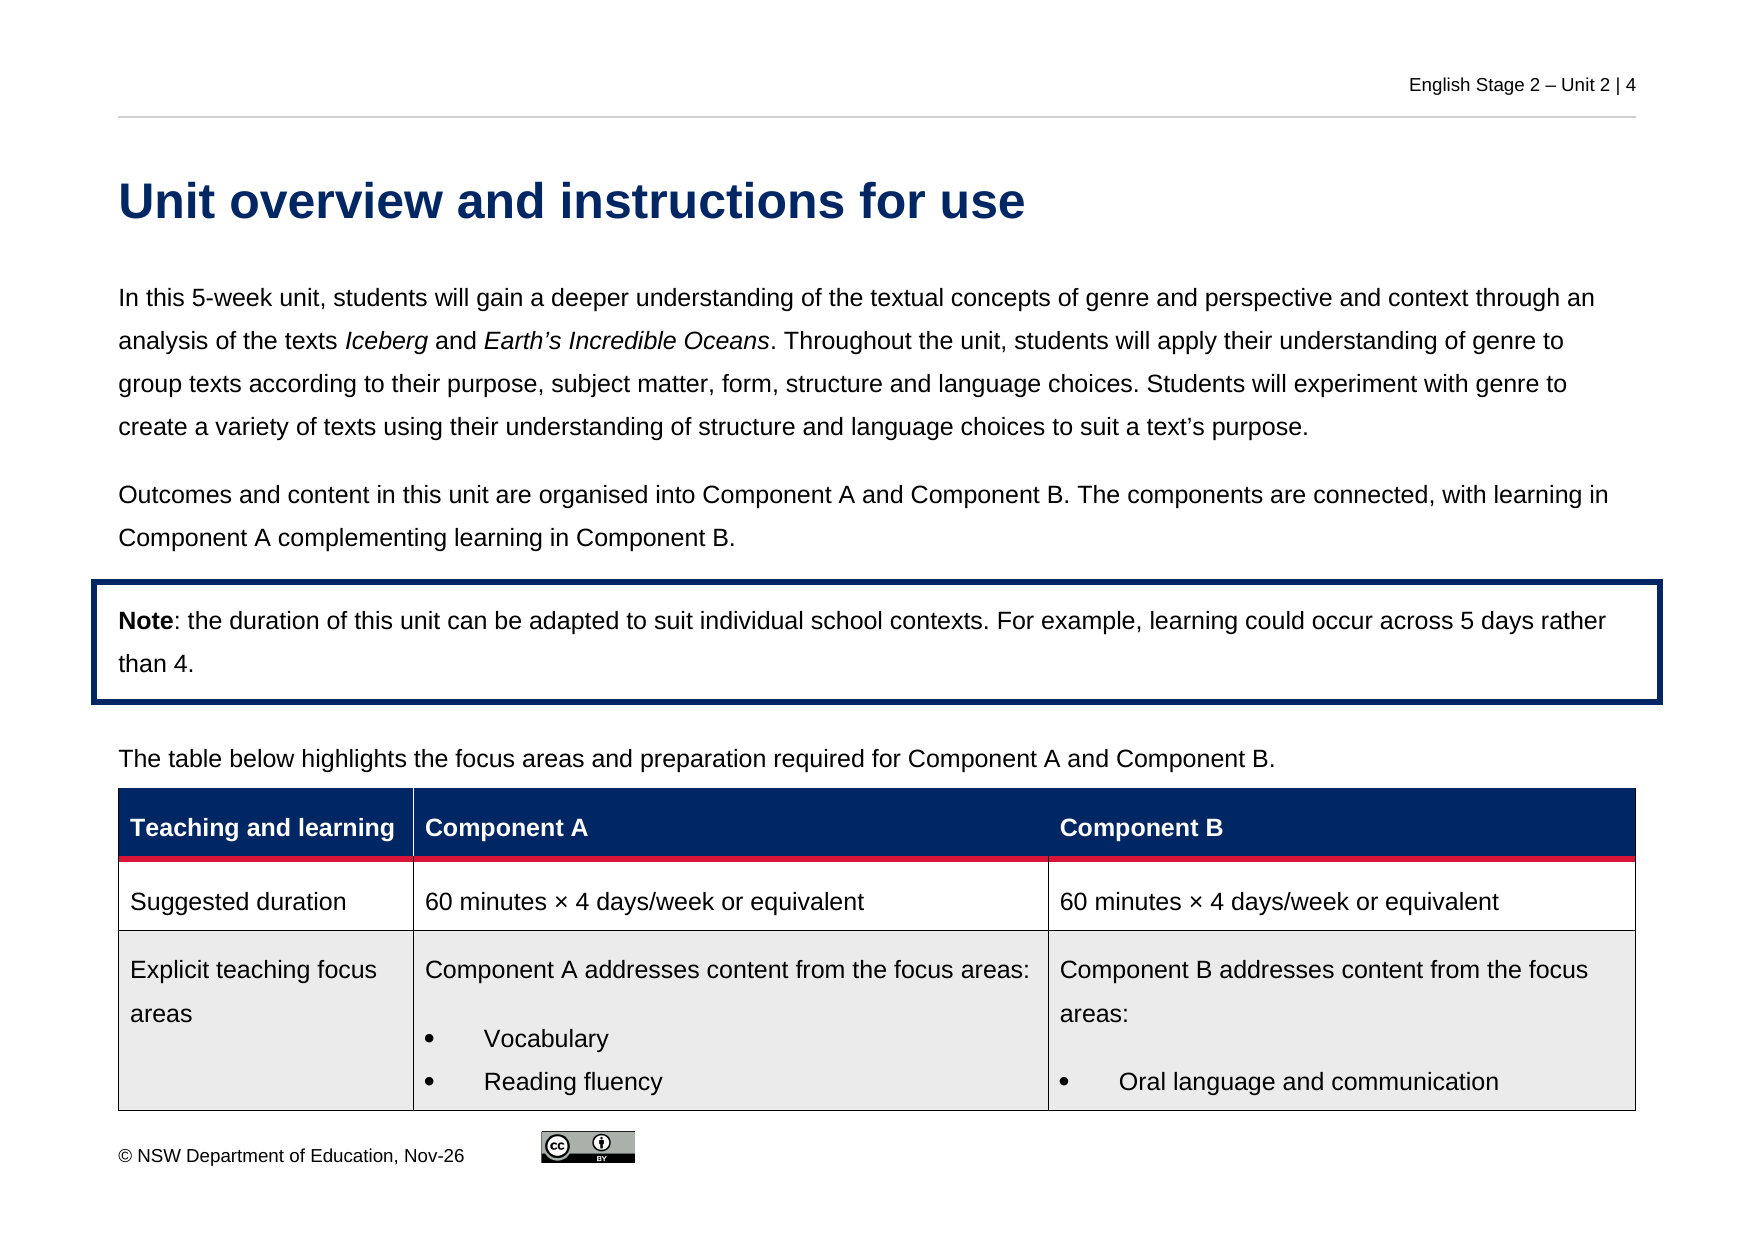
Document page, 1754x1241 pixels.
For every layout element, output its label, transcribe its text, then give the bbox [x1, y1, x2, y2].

table_cell Suggested duration [119, 862, 413, 930]
text Note: the duration of this unit can be adapted to suit individual school contexts. For example, learning could occur across 5 days rather than 4. [97, 585, 1657, 699]
table_cell Explicit teaching focus areas [119, 931, 413, 1110]
table_header Teaching and learning [119, 788, 413, 856]
picture [541, 1131, 635, 1163]
text In this 5-week unit, students will gain a deeper understanding of the textual concepts of genre and perspective and context through an analysis of the texts Iceberg and Earth’s Incredible Oceans. Throughout the unit, students will apply their understanding of genre to group texts according to their purpose, subject matter, form, structure and language choices. Students will experiment with genre to create a variety of texts using their understanding of structure and language choices to suit a text’s purpose. [118, 283, 1636, 441]
table_header Component B [1048, 788, 1635, 856]
subtitle Unit overview and instructions for use [118, 172, 1636, 229]
table_header Component A [414, 788, 1048, 856]
table_cell 60 minutes × 4 days/week or equivalent [414, 862, 1048, 930]
table_cell 60 minutes × 4 days/week or equivalent [1049, 862, 1635, 930]
text Outcomes and content in this unit are organised into Component A and Component B. The components are connected, with learning in Component A complementing learning in Component B. [118, 480, 1636, 552]
text The table below highlights the focus areas and preparation required for Component A and Component B. [118, 744, 1636, 773]
